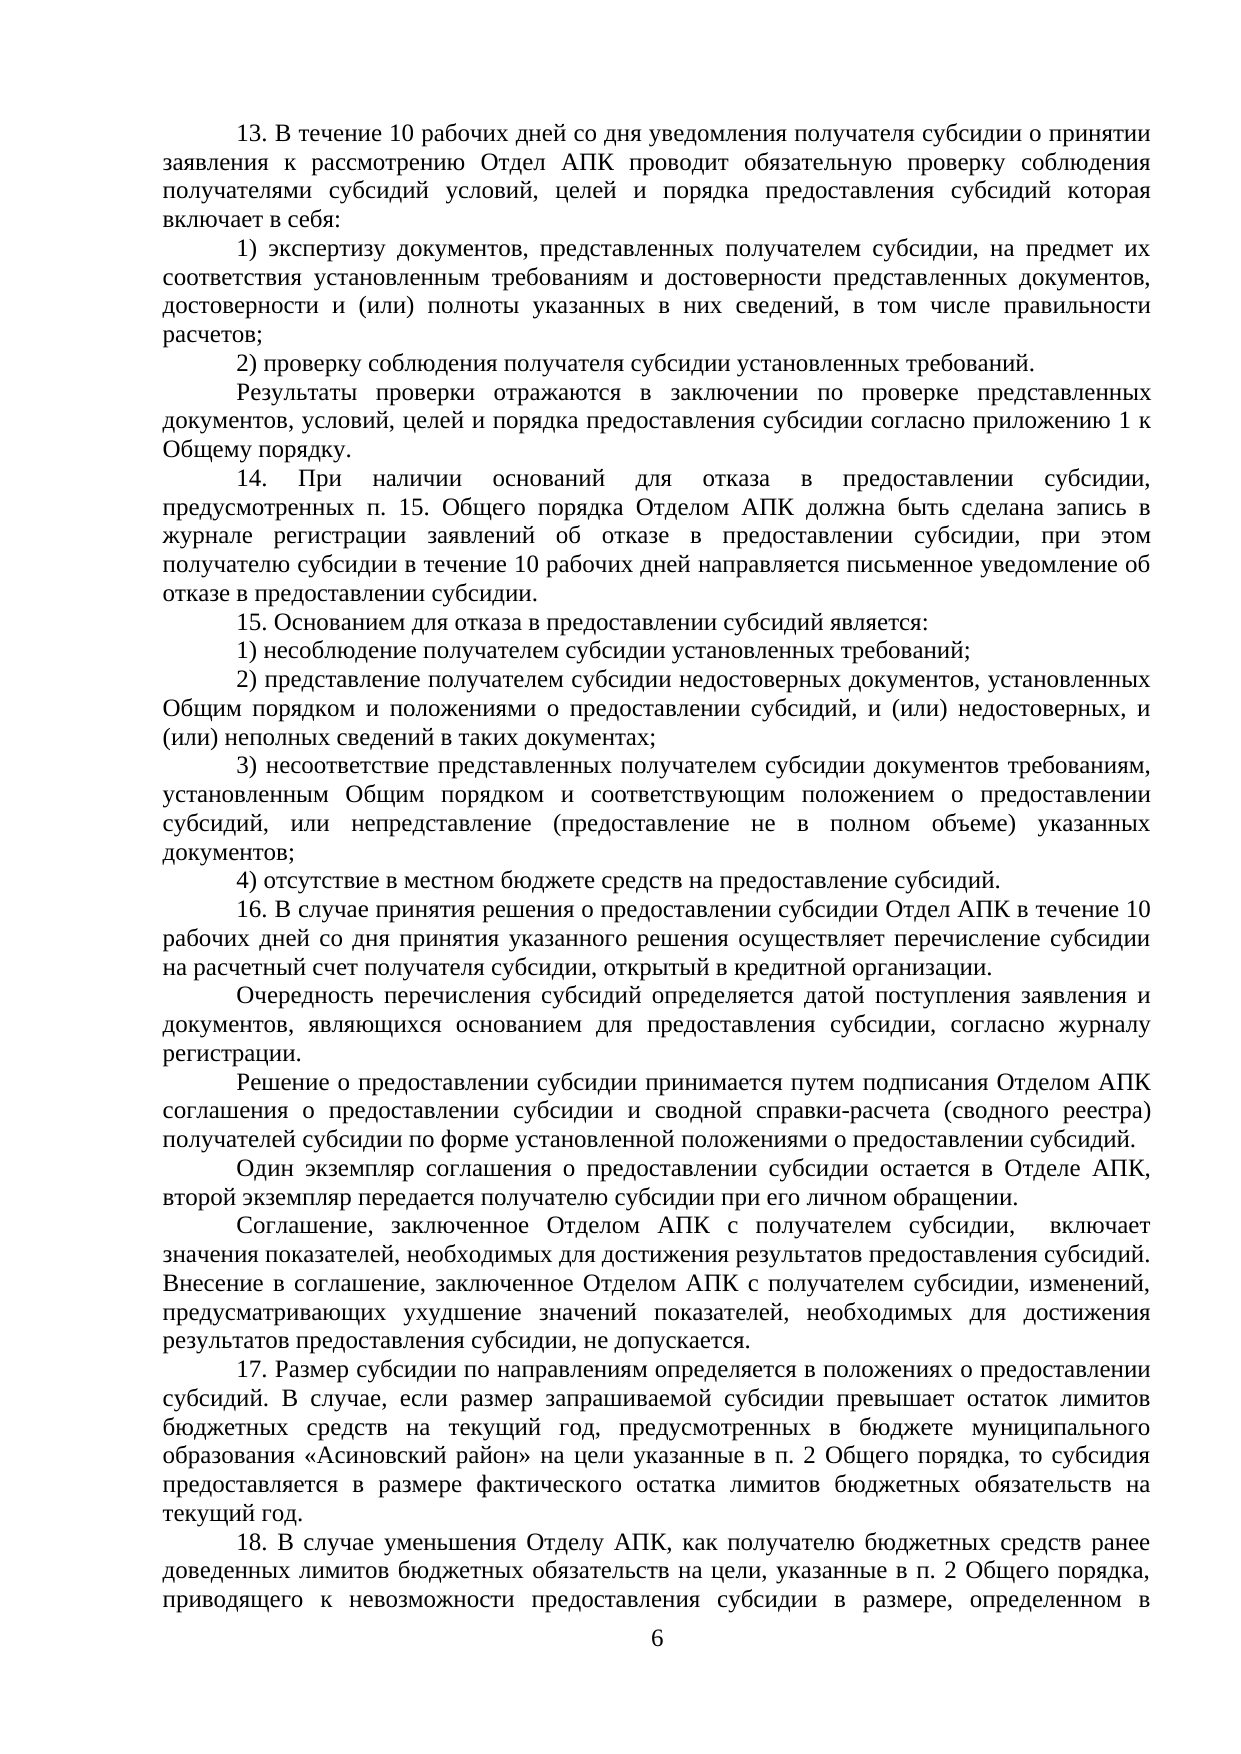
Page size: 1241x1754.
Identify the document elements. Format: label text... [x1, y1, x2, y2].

text 16. В случае принятия решения о предоставлении субсидии Отдел АПК в течение 10 рабочих дней со дня принятия указанного решения осуществляет перечисление субсидии на расчетный счет получателя субсидии, открытый в кредитной организации. [162, 894, 1152, 981]
text Решение о предоставлении субсидии принимается путем подписания Отделом АПК соглашения о предоставлении субсидии и сводной справки-расчета (сводного реестра) получателей субсидии по форме установленной положениями о предоставлении субсидий. [162, 1067, 1152, 1153]
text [162, 1527, 1152, 1613]
text 2) представление получателем субсидии недостоверных документов, установленных Общим порядком и положениями о предоставлении субсидий, и (или) недостоверных, и (или) неполных сведений в таких документах; [162, 664, 1152, 751]
text Соглашение, заключенное Отделом АПК с получателем субсидии, включает значения показателей, необходимых для достижения результатов предоставления субсидий. Внесение в соглашение, заключенное Отделом АПК с получателем субсидии, изменений, предусматривающих ухудшение значений показателей, необходимых для достижения результатов предоставления субсидии, не допускается. [162, 1211, 1152, 1354]
text 2) проверку соблюдения получателя субсидии установленных требований. [162, 348, 1152, 377]
text 4) отсутствие в местном бюджете средств на предоставление субсидий. [162, 866, 1152, 894]
text 14. При наличии оснований для отказа в предоставлении субсидии, предусмотренных п. 15. Общего порядка Отделом АПК должна быть сделана запись в журнале регистрации заявлений об отказе в предоставлении субсидии, при этом получателю субсидии в течение 10 рабочих дней направляется письменное уведомление об отказе в предоставлении субсидии. [162, 463, 1152, 607]
text 1) экспертизу документов, представленных получателем субсидии, на предмет их соответствия установленным требованиям и достоверности представленных документов, достоверности и (или) полноты указанных в них сведений, в том числе правильности расчетов; [162, 233, 1152, 348]
text 13. В течение 10 рабочих дней со дня уведомления получателя субсидии о принятии заявления к рассмотрению Отдел АПК проводит обязательную проверку соблюдения получателями субсидий условий, целей и порядка предоставления субсидий которая включает в себя: [162, 118, 1152, 233]
text 3) несоответствие представленных получателем субсидии документов требованиям, установленным Общим порядком и соответствующим положением о предоставлении субсидий, или непредставление (предоставление не в полном объеме) указанных документов; [162, 751, 1152, 866]
text 17. Размер субсидии по направлениям определяется в положениях о предоставлении субсидий. В случае, если размер запрашиваемой субсидии превышает остаток лимитов бюджетных средств на текущий год, предусмотренных в бюджете муниципального образования «Асиновский район» на цели указанные в п. 2 Общего порядка, то субсидия предоставляется в размере фактического остатка лимитов бюджетных обязательств на текущий год. [162, 1354, 1152, 1527]
text Результаты проверки отражаются в заключении по проверке представленных документов, условий, целей и порядка предоставления субсидии согласно приложению 1 к Общему порядку. [162, 377, 1152, 463]
text Один экземпляр соглашения о предоставлении субсидии остается в Отделе АПК, второй экземпляр передается получателю субсидии при его личном обращении. [162, 1153, 1152, 1211]
text 1) несоблюдение получателем субсидии установленных требований; [162, 636, 1152, 664]
text 15. Основанием для отказа в предоставлении субсидий является: [162, 607, 1152, 636]
text Очередность перечисления субсидий определяется датой поступления заявления и документов, являющихся основанием для предоставления субсидии, согласно журналу регистрации. [162, 981, 1152, 1067]
